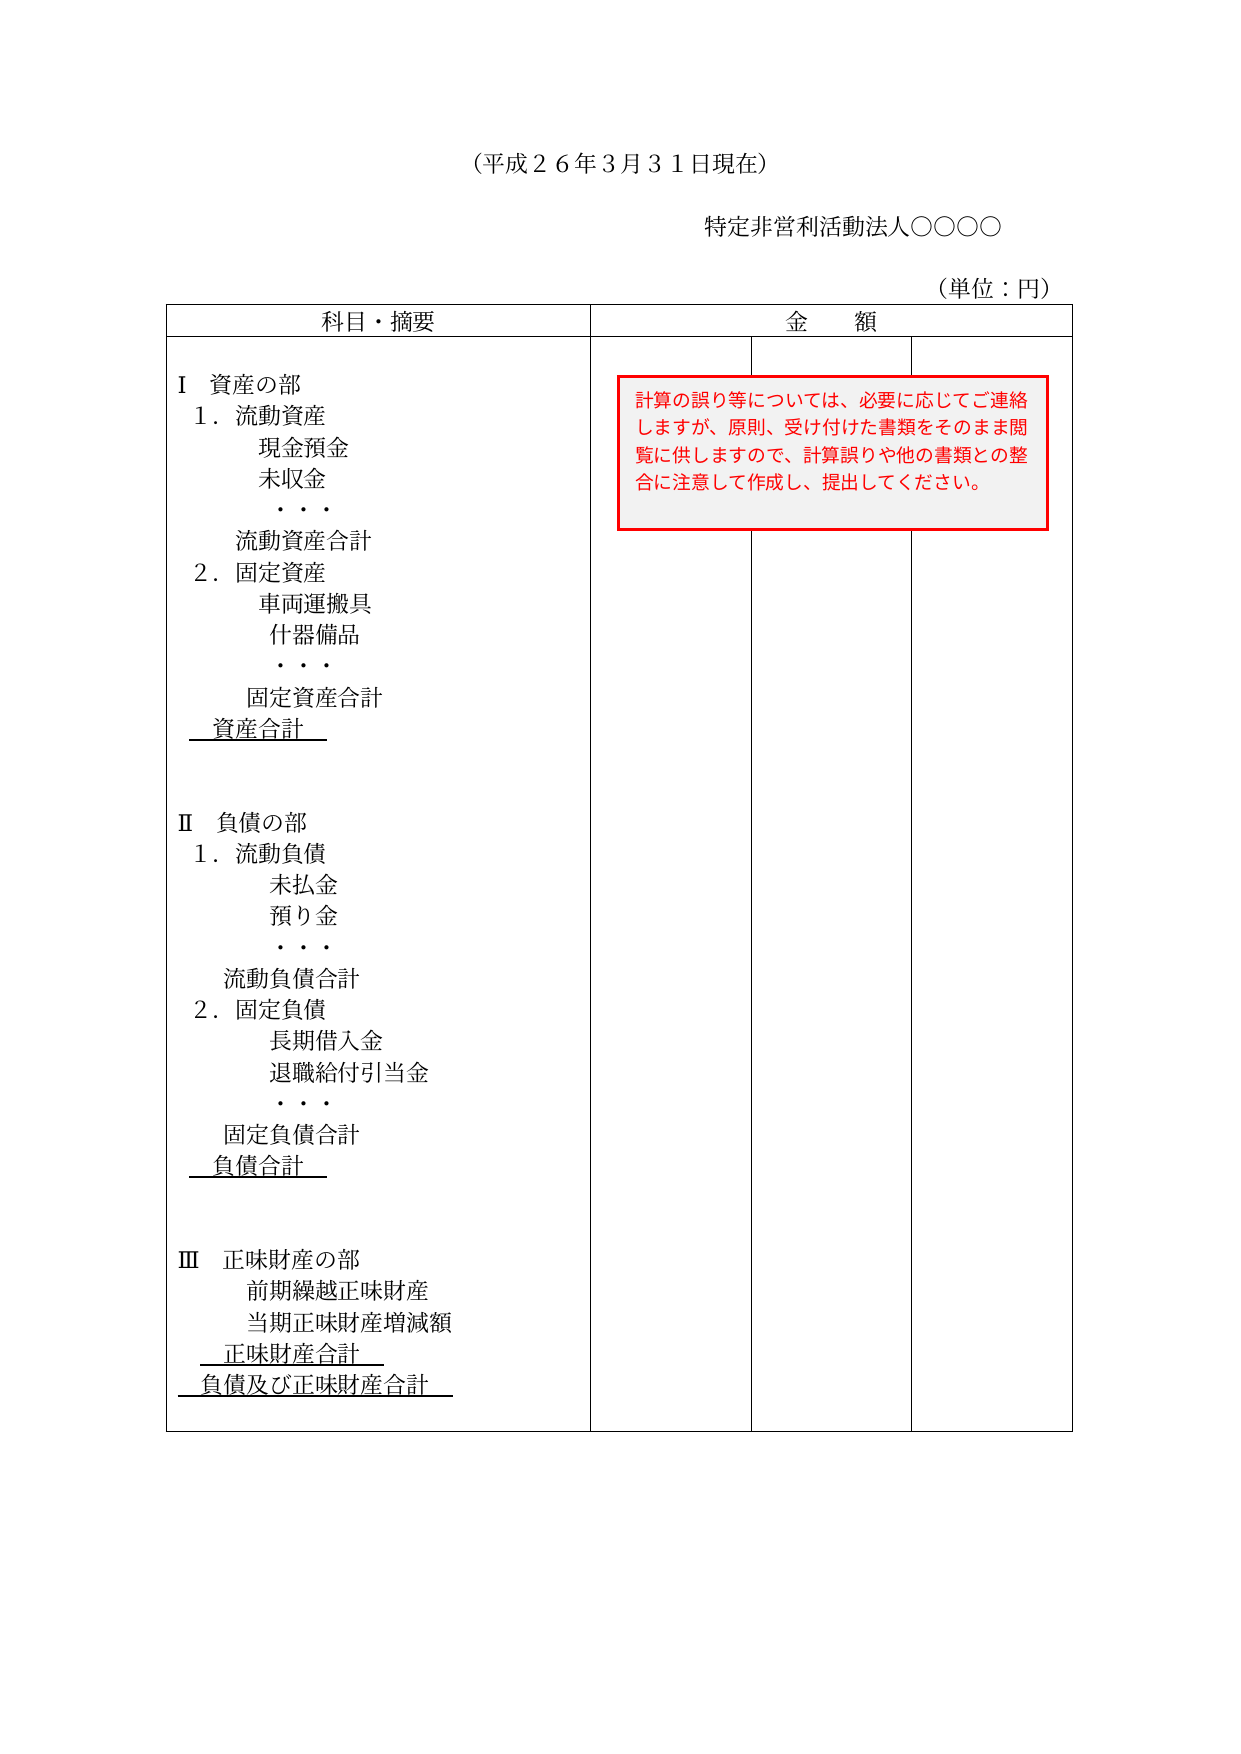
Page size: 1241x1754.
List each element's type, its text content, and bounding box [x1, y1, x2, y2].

table_header 金 額 [591, 305, 1072, 336]
text 特定非営利活動法人○○○○ [177, 210, 1063, 241]
text （平成２６年３月３１日現在） [177, 148, 1063, 179]
table_cell Ⅰ 資産の部 １．流動資産 現金預金 未収金 ・・・ 流動資産合計 ２．固定資産 車両運搬具 什器備品 ・・・ 固定資産合計 資産合計 Ⅱ 負債の部 １．流動負債 未払金 預り金 ・・・ 流動負債合計 ２．固定負債 長期借入金 退職給付引当金 ・・・ 固定負債合計 負債合計 Ⅲ 正味財産の部 前期繰越正味財産 当期正味財産増減額 正味財産合計 負債及び正味財産合計 [167, 337, 590, 1431]
table_cell [591, 337, 751, 1431]
text （単位：円） [177, 273, 1063, 304]
table_header 科目・摘要 [167, 305, 590, 336]
table_cell [752, 531, 911, 1431]
table_cell [752, 337, 911, 375]
table_cell [912, 337, 1072, 1431]
